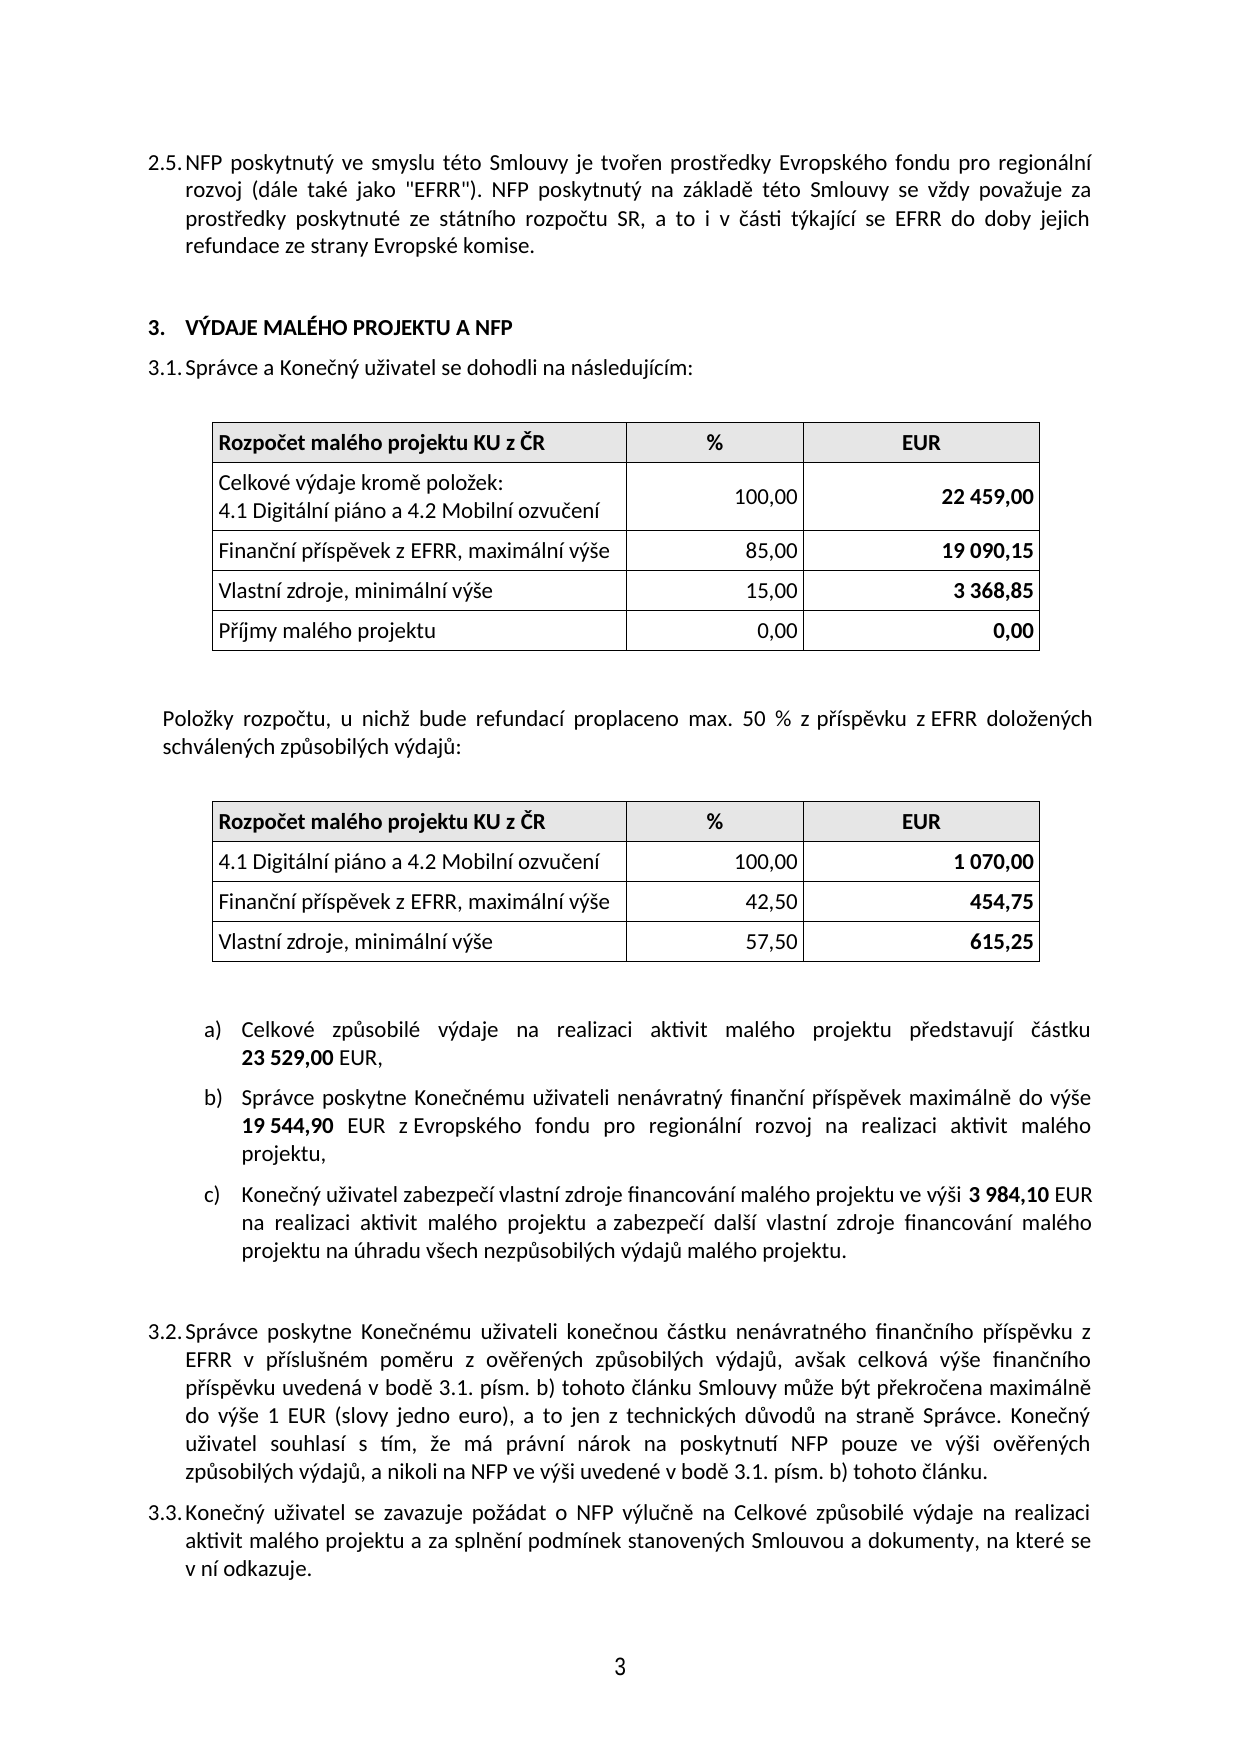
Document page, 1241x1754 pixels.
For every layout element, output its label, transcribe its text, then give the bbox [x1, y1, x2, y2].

list Správce a Konečný uživatel se dohodli na následujícím: [148, 353, 1093, 381]
table_cell 100,00 [627, 842, 803, 881]
table_cell 454,75 [804, 882, 1039, 921]
table_header % [627, 423, 803, 462]
subtitle VÝDAJE MALÉHO PROJEKTU A NFP [148, 313, 1093, 341]
list Konečný uživatel zabezpečí vlastní zdroje financování malého projektu ve výši 3 984,10 EUR na realizaci aktivit malého projektu a zabezpečí další vlastní zdroje financování malého projektu na úhradu všech nezpůsobilých výdajů malého projektu. [204, 1180, 1093, 1264]
text Položky rozpočtu, u nichž bude refundací proplaceno max. 50 % z příspěvku z EFRR doložených schválených způsobilých výdajů: [162, 704, 1093, 760]
table_cell 0,00 [804, 611, 1039, 650]
table_cell 615,25 [804, 922, 1039, 961]
table_cell Vlastní zdroje, minimální výše [213, 571, 626, 610]
list Správce poskytne Konečnému uživateli nenávratný finanční příspěvek maximálně do výše 19 544,90 EUR z Evropského fondu pro regionální rozvoj na realizaci aktivit malého projektu, [204, 1083, 1093, 1168]
table_cell 3 368,85 [804, 571, 1039, 610]
table_header Rozpočet malého projektu KU z ČR [213, 423, 626, 462]
table_cell 1 070,00 [804, 842, 1039, 881]
table_cell Vlastní zdroje, minimální výše [213, 922, 626, 961]
table_cell Celkové výdaje kromě položek: 4.1 Digitální piáno a 4.2 Mobilní ozvučení [213, 463, 626, 530]
table_header % [627, 802, 803, 841]
table_header EUR [804, 423, 1039, 462]
table_cell 57,50 [627, 922, 803, 961]
table_header EUR [804, 802, 1039, 841]
table_cell Finanční příspěvek z EFRR, maximální výše [213, 882, 626, 921]
table_cell 85,00 [627, 531, 803, 570]
list Celkové způsobilé výdaje na realizaci aktivit malého projektu představují částku 23 529,00 EUR, [204, 1015, 1093, 1071]
table_cell 100,00 [627, 463, 803, 530]
table_cell 42,50 [627, 882, 803, 921]
table_cell 22 459,00 [804, 463, 1039, 530]
table_header Rozpočet malého projektu KU z ČR [213, 802, 626, 841]
table_cell 0,00 [627, 611, 803, 650]
table_cell 4.1 Digitální piáno a 4.2 Mobilní ozvučení [213, 842, 626, 881]
table_cell 15,00 [627, 571, 803, 610]
table_cell 19 090,15 [804, 531, 1039, 570]
table_cell Příjmy malého projektu [213, 611, 626, 650]
list Správce poskytne Konečnému uživateli konečnou částku nenávratného finančního příspěvku z EFRR v příslušném poměru z ověřených způsobilých výdajů, avšak celková výše finančního příspěvku uvedená v bodě 3.1. písm. b) tohoto článku Smlouvy může být překročena maximálně do výše 1 EUR (slovy jedno euro), a to jen z technických důvodů na straně Správce. Konečný uživatel souhlasí s tím, že má právní nárok na poskytnutí NFP pouze ve výši ověřených způsobilých výdajů, a nikoli na NFP ve výši uvedené v bodě 3.1. písm. b) tohoto článku. [148, 1317, 1093, 1485]
table_cell Finanční příspěvek z EFRR, maximální výše [213, 531, 626, 570]
list NFP poskytnutý ve smyslu této Smlouvy je tvořen prostředky Evropského fondu pro regionální rozvoj (dále také jako "EFRR"). NFP poskytnutý na základě této Smlouvy se vždy považuje za prostředky poskytnuté ze státního rozpočtu SR, a to i v části týkající se EFRR do doby jejich refundace ze strany Evropské komise. [148, 148, 1093, 260]
list Konečný uživatel se zavazuje požádat o NFP výlučně na Celkové způsobilé výdaje na realizaci aktivit malého projektu a za splnění podmínek stanovených Smlouvou a dokumenty, na které se v ní odkazuje. [148, 1498, 1093, 1582]
